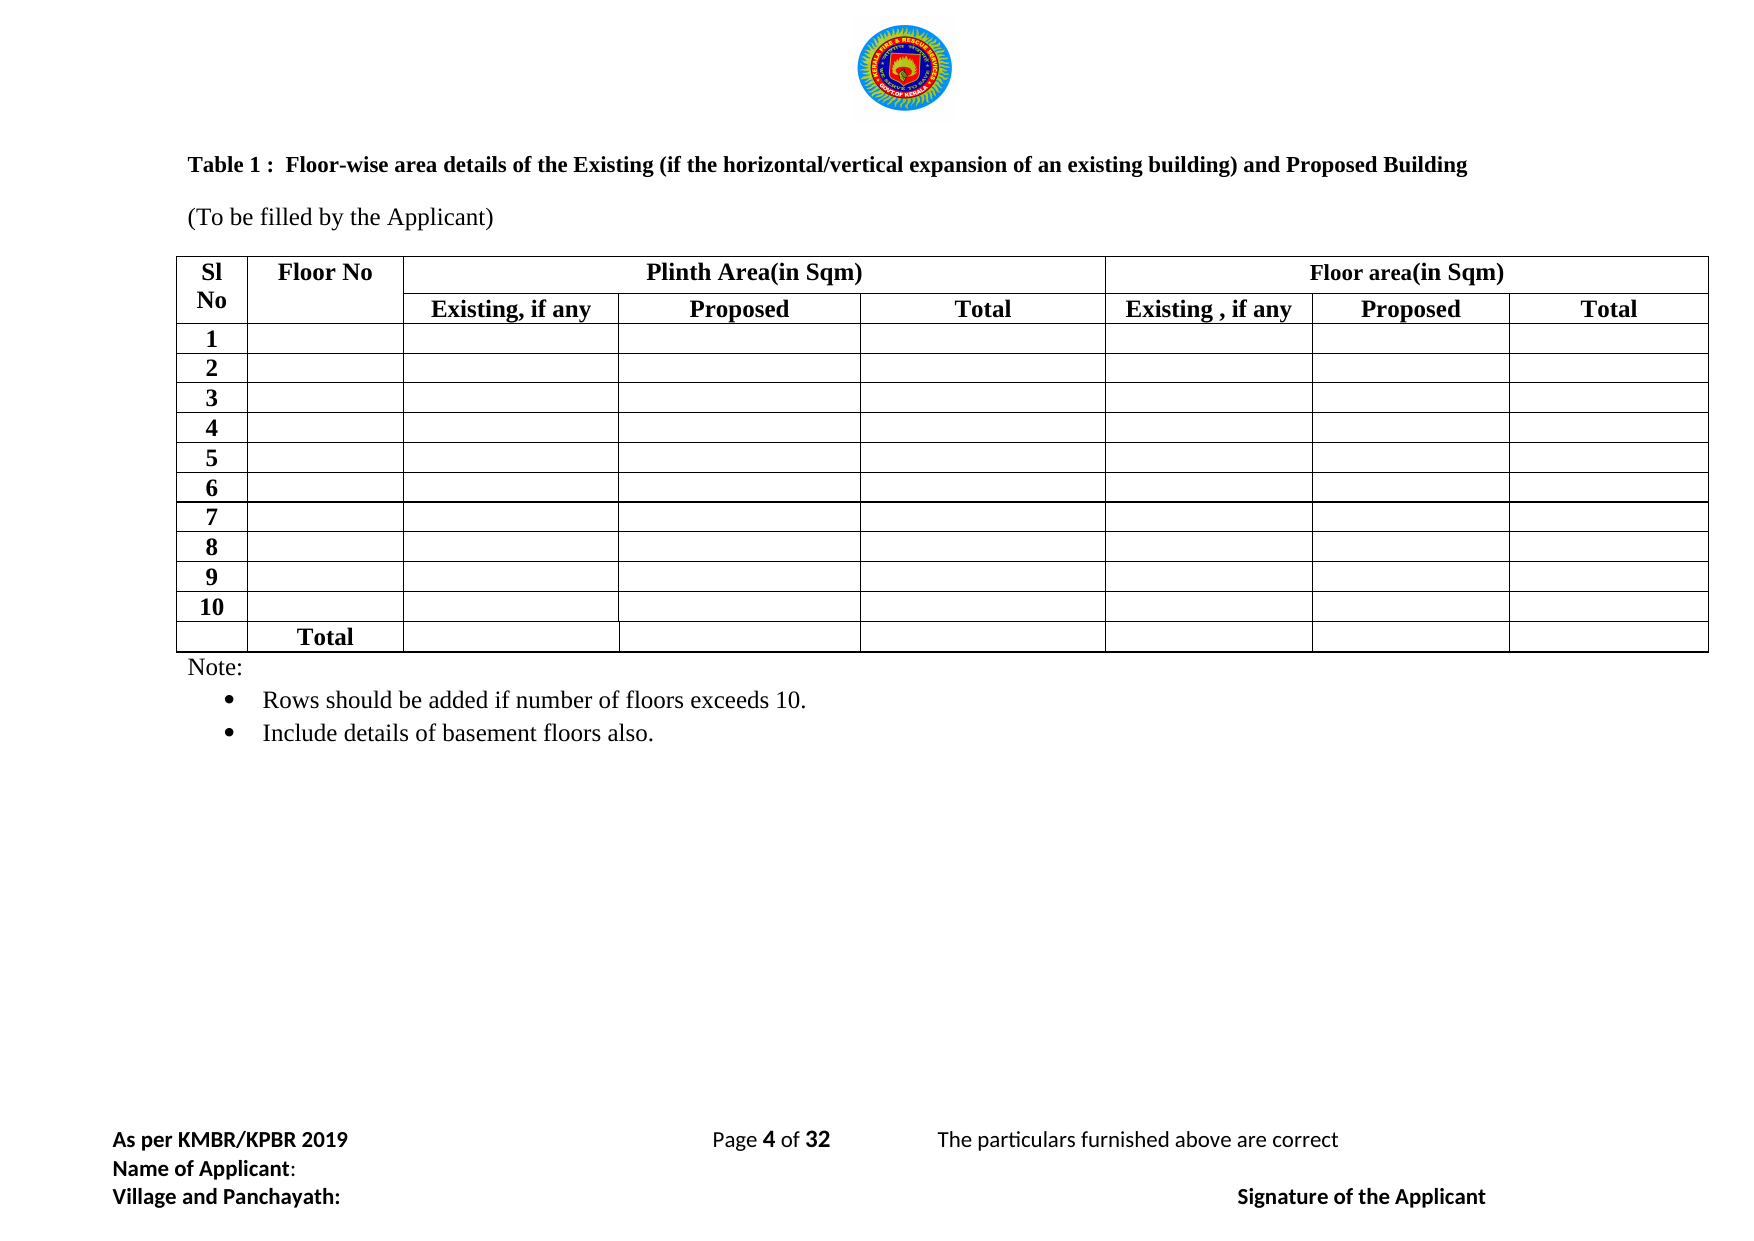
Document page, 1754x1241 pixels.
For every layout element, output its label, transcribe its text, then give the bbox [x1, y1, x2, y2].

table_cell [861, 413, 1105, 442]
table_cell 3 [177, 383, 247, 412]
table_cell [619, 503, 860, 531]
table_cell [1313, 354, 1509, 382]
table_header Floor area(in Sqm) [1106, 257, 1708, 293]
table_cell [861, 562, 1105, 591]
table_cell [404, 532, 618, 561]
table_cell [248, 562, 403, 591]
text Note: [187, 653, 1697, 681]
table_cell [861, 532, 1105, 561]
table_cell [404, 503, 618, 531]
table_cell [619, 443, 860, 472]
picture [853, 18, 957, 123]
table_cell Existing, if any [404, 294, 618, 323]
table_cell [404, 562, 618, 591]
table_cell [1313, 443, 1509, 472]
table_cell [404, 354, 618, 382]
table_cell [1510, 622, 1708, 651]
table_cell [404, 383, 618, 412]
table_cell [619, 383, 860, 412]
table_cell [404, 413, 618, 442]
table_cell [619, 532, 860, 561]
table_cell [1313, 324, 1509, 352]
table_cell [861, 383, 1105, 412]
table_cell Total [1510, 294, 1708, 323]
table_cell [1313, 562, 1509, 591]
table_cell [1106, 562, 1312, 591]
table_cell [861, 443, 1105, 472]
table_cell [1510, 503, 1708, 531]
table_cell Total [248, 622, 403, 651]
table_header Sl No [177, 257, 247, 323]
table_cell [619, 413, 860, 442]
table_cell [1106, 413, 1312, 442]
table_cell [404, 324, 618, 352]
table_cell [1510, 592, 1708, 621]
table_cell [1313, 473, 1509, 501]
table_cell Proposed [619, 294, 860, 323]
table_cell [861, 324, 1105, 352]
table_cell [861, 503, 1105, 531]
table_cell [619, 324, 860, 352]
table_cell 9 [177, 562, 247, 591]
table_cell [1313, 622, 1509, 651]
table_cell [1106, 503, 1312, 531]
table_cell 7 [177, 503, 247, 531]
table_cell [1106, 324, 1312, 352]
table_header Plinth Area(in Sqm) [404, 257, 1105, 293]
table_cell [1313, 503, 1509, 531]
table_cell 10 [177, 592, 247, 621]
table_cell [861, 473, 1105, 501]
table_cell [1510, 383, 1708, 412]
table_cell [1106, 592, 1312, 621]
table_cell [1106, 383, 1312, 412]
table_cell [248, 473, 403, 501]
table_cell [248, 443, 403, 472]
table_header Floor No [248, 257, 403, 323]
table_cell 5 [177, 443, 247, 472]
table_cell [177, 622, 247, 651]
text (To be filled by the Applicant) [112, 202, 1697, 231]
table_cell [620, 622, 860, 651]
table_cell Proposed [1313, 294, 1509, 323]
table_cell [861, 622, 1105, 651]
table_cell [404, 443, 618, 472]
table_cell [1510, 413, 1708, 442]
table_cell [619, 562, 860, 591]
table_cell [861, 354, 1105, 382]
table_cell [1510, 562, 1708, 591]
table_cell [1313, 592, 1509, 621]
table_cell [1313, 532, 1509, 561]
list Include details of basement floors also. [225, 718, 1697, 747]
table_cell [248, 354, 403, 382]
table_cell [1510, 354, 1708, 382]
list Rows should be added if number of floors exceeds 10. [225, 685, 1697, 714]
table_cell 2 [177, 354, 247, 382]
table_cell [1106, 354, 1312, 382]
text Table 1 : Floor-wise area details of the Existing (if the horizontal/vertical expansion of an existing building) and Proposed Building [112, 151, 1697, 177]
table_cell [1510, 324, 1708, 352]
table_cell [619, 354, 860, 382]
table_cell Total [861, 294, 1105, 323]
table_cell [1510, 473, 1708, 501]
table_cell [404, 592, 618, 621]
table_cell [404, 473, 618, 501]
table_cell [1106, 622, 1312, 651]
table_cell [248, 532, 403, 561]
table_cell [248, 413, 403, 442]
table_cell 1 [177, 324, 247, 352]
table_cell [1313, 413, 1509, 442]
table_cell [1313, 383, 1509, 412]
table_cell [1106, 473, 1312, 501]
table_cell [248, 383, 403, 412]
table_cell [248, 503, 403, 531]
table_cell [1106, 532, 1312, 561]
table_cell 6 [177, 473, 247, 501]
table_cell [861, 592, 1105, 621]
table_cell Existing , if any [1106, 294, 1312, 323]
table_cell 8 [177, 532, 247, 561]
table_cell 4 [177, 413, 247, 442]
table_cell [1510, 443, 1708, 472]
table_cell [619, 473, 860, 501]
table_cell [1510, 532, 1708, 561]
table_cell [404, 622, 619, 651]
table_cell [248, 324, 403, 352]
table_cell [1106, 443, 1312, 472]
table_cell [619, 592, 860, 621]
table_cell [248, 592, 403, 621]
